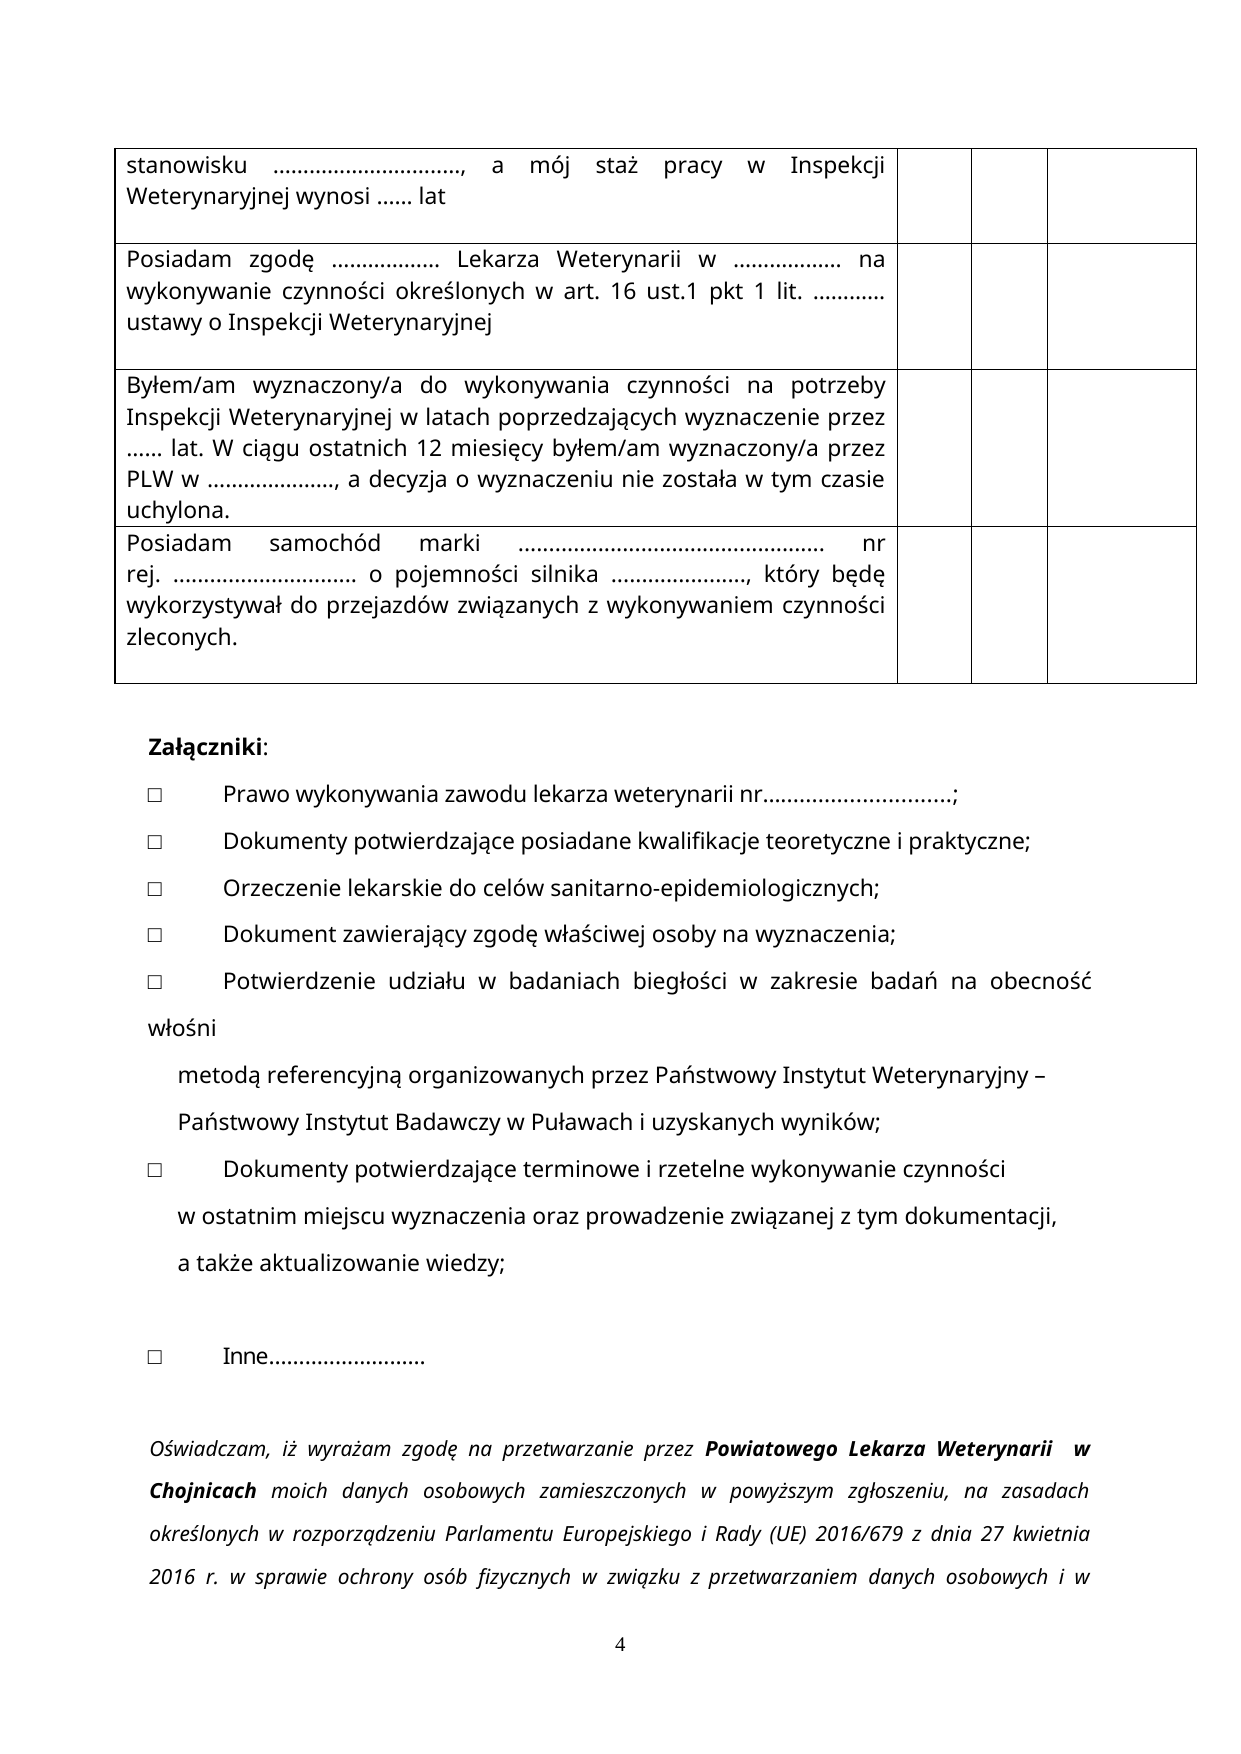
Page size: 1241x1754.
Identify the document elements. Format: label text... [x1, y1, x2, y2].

text Państwowy Instytut Badawczy w Puławach i uzyskanych wyników; [148, 1106, 1093, 1137]
list Prawo wykonywania zawodu lekarza weterynarii nr… ; [148, 778, 1093, 809]
table_cell [972, 527, 1047, 683]
table_cell [972, 149, 1047, 242]
table_cell [898, 149, 971, 242]
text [149, 1434, 1093, 1590]
text metodą referencyjną organizowanych przez Państwowy Instytut Weterynaryjny – [148, 1059, 1093, 1090]
list Orzeczenie lekarskie do celów sanitarno-epidemiologicznych; [148, 872, 1093, 903]
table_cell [116, 149, 897, 242]
table_cell Byłem/am wyznaczony/a do wykonywania czynności na potrzeby Inspekcji Weterynaryjnej w latach poprzedzających wyznaczenie przez …… lat. W ciągu ostatnich 12 miesięcy byłem/am wyznaczony/a przez PLW w …………………, a decyzja o wyznaczeniu nie została w tym czasie uchylona. [116, 370, 897, 526]
table_cell [898, 370, 971, 526]
table_cell [1048, 149, 1196, 242]
table_cell Posiadam samochód marki .................................................. nr rej. .............................. o pojemności silnika ......................, który będę wykorzystywał do przejazdów związanych z wykonywaniem czynności zleconych. [116, 527, 897, 683]
list Dokumenty potwierdzające posiadane kwalifikacje teoretyczne i praktyczne; [148, 825, 1093, 856]
list Potwierdzenie udziału w badaniach biegłości w zakresie badań na obecność włośni [148, 965, 1093, 1043]
text w ostatnim miejscu wyznaczenia oraz prowadzenie związanej z tym dokumentacji, [148, 1200, 1093, 1231]
table_cell [1048, 244, 1196, 368]
table_cell [972, 370, 1047, 526]
text Załączniki: [148, 731, 1093, 762]
text a także aktualizowanie wiedzy; [148, 1247, 1093, 1278]
table_cell Posiadam zgodę ……………… Lekarza Weterynarii w ……………… na wykonywanie czynności określonych w art. 16 ust.1 pkt 1 lit. ………… ustawy o Inspekcji Weterynaryjnej [116, 244, 897, 368]
list Dokumenty potwierdzające terminowe i rzetelne wykonywanie czynności [148, 1153, 1093, 1184]
list Dokument zawierający zgodę właściwej osoby na wyznaczenia; [148, 918, 1093, 950]
table_cell [898, 527, 971, 683]
table_cell [898, 244, 971, 368]
list Inne…….….…………… [148, 1340, 1093, 1372]
table_cell [1048, 527, 1196, 683]
table_cell [1048, 370, 1196, 526]
table_cell [972, 244, 1047, 368]
